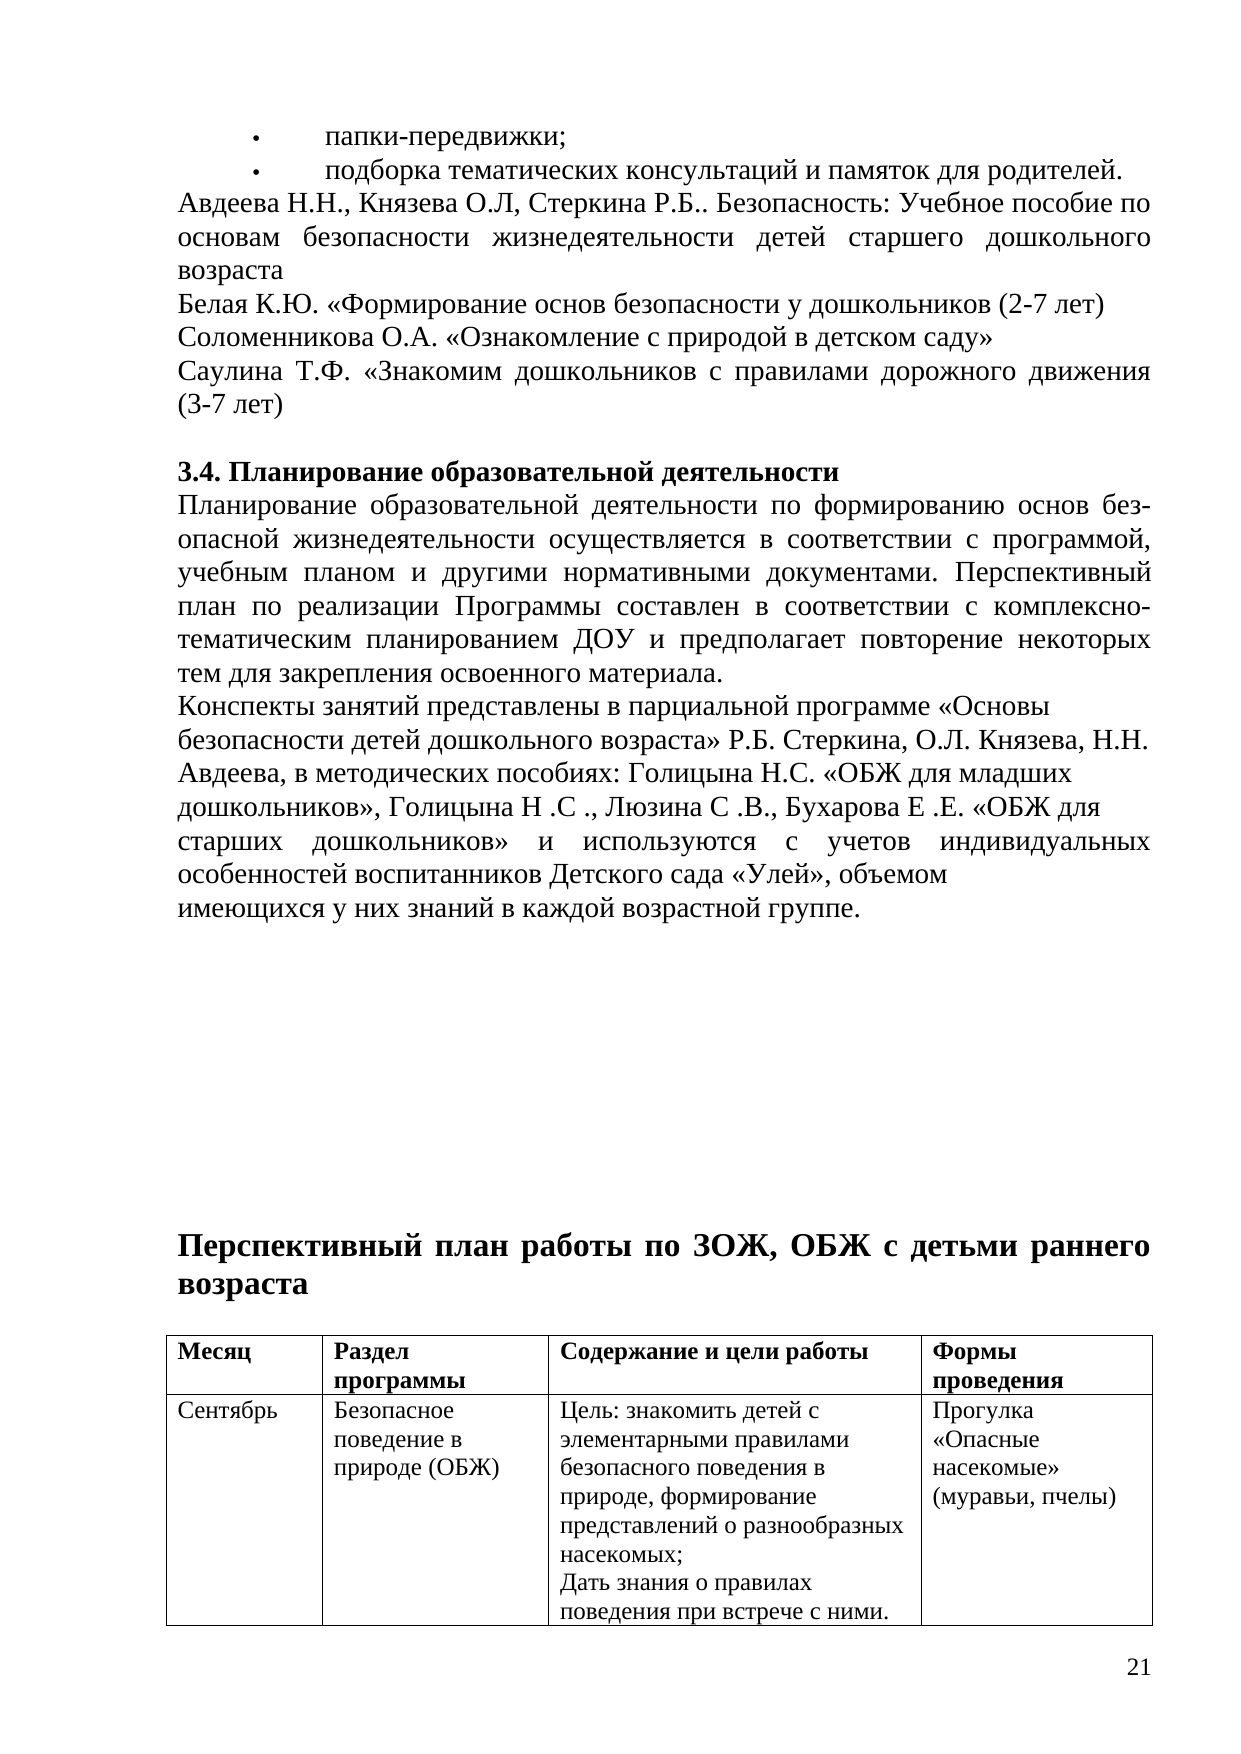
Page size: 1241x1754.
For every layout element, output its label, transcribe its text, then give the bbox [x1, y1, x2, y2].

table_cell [922, 1395, 1152, 1625]
table_header Раздел программы [323, 1336, 548, 1394]
list подборка тематических консультаций и памяток для родителей. [252, 152, 1152, 185]
text Саулина Т.Ф. «Знакомим дошкольников с правилами дорожного движения (3-7 лет) [177, 353, 1152, 420]
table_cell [549, 1395, 921, 1625]
table_header Формы проведения [922, 1336, 1152, 1394]
text 3.4. Планирование образовательной деятельности [177, 454, 1152, 487]
list папки-передвижки; [252, 118, 1152, 152]
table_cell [323, 1395, 548, 1625]
text Соломенникова О.А. «Ознакомление с природой в детском саду» [177, 319, 1152, 353]
text Перспективный план работы по ЗОЖ, ОБЖ с детьми раннего возраста [177, 1225, 1152, 1302]
text имеющихся у них знаний в каждой возрастной группе. [177, 890, 1152, 923]
text Белая К.Ю. «Формирование основ безопасности у дошкольников (2-7 лет) [177, 286, 1152, 319]
text безопасности детей дошкольного возраста» Р.Б. Стеркина, О.Л. Князева, Н.Н. [177, 722, 1152, 756]
table_header Месяц [167, 1336, 322, 1394]
text дошкольников», Голицына Н .С ., Люзина С .В., Бухарова Е .Е. «ОБЖ для [177, 789, 1152, 823]
text Авдеева Н.Н., Князева О.Л, Стеркина Р.Б.. Безопасность: Учебное пособие по основам безопасности жизнедеятельности детей старшего дошкольного возраста [177, 185, 1152, 286]
table_header Содержание и цели работы [549, 1336, 921, 1394]
table_cell Сентябрь [167, 1395, 322, 1625]
text Авдеева, в методических пособиях: Голицына Н.С. «ОБЖ для младших [177, 756, 1152, 789]
text старших дошкольников» и используются с учетов индивидуальных особенностей воспитанников Детского сада «Улей», объемом [177, 823, 1152, 890]
text Планирование образовательной деятельности по формированию основ без-опасной жизнедеятельности осуществляется в соответствии с программой, учебным планом и другими нормативными документами. Перспективный план по реализации Программы составлен в соответствии с комплексно-тематическим планированием ДОУ и предполагает повторение некоторых тем для закрепления освоенного материала. [177, 487, 1152, 688]
text Конспекты занятий представлены в парциальной программе «Основы [177, 688, 1152, 722]
